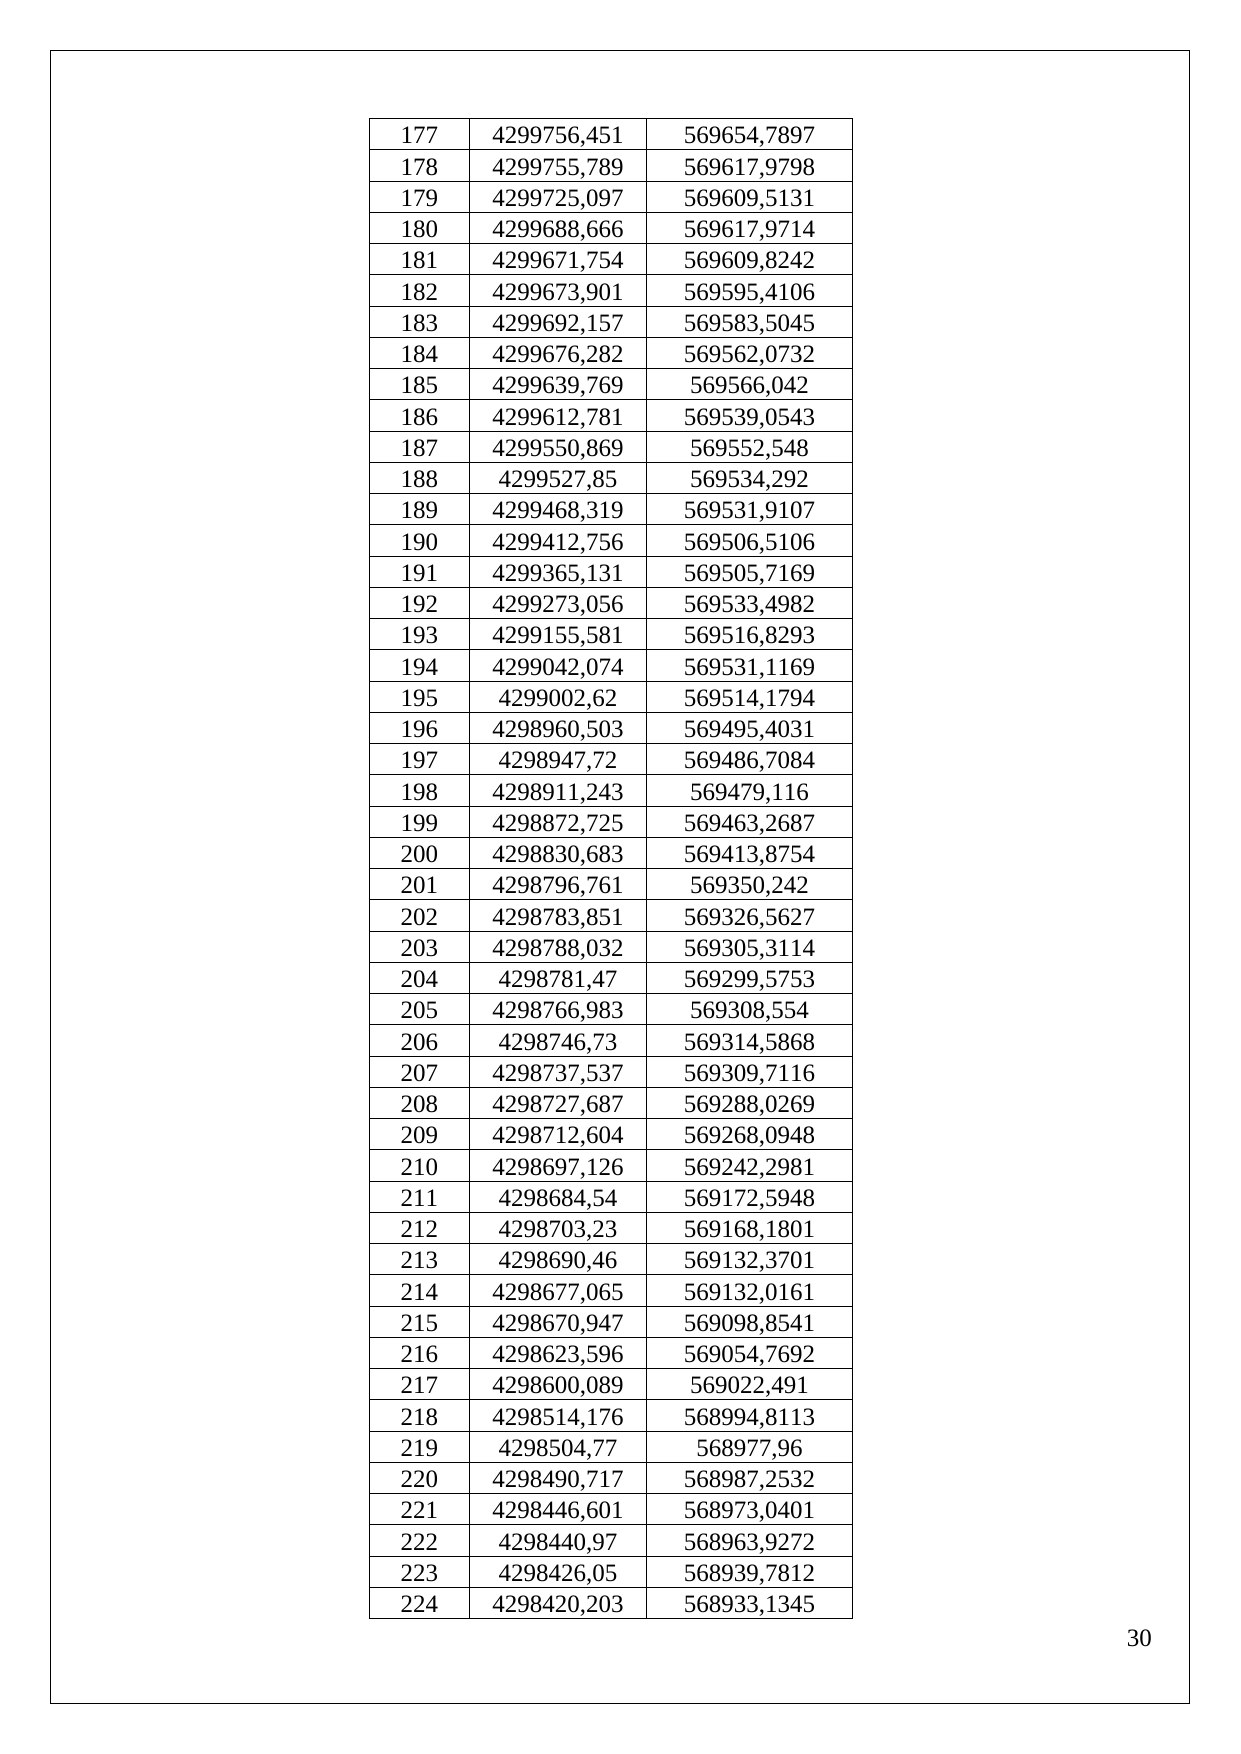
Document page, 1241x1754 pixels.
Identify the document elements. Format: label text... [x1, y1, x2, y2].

table_cell 569495,4031 [647, 713, 852, 743]
table_cell 4298947,72 [470, 744, 646, 774]
table_cell 212 [370, 1213, 469, 1243]
table_cell 4298766,983 [470, 994, 646, 1024]
table_cell 196 [370, 713, 469, 743]
table_cell 4298697,126 [470, 1150, 646, 1181]
table_cell 568933,1345 [647, 1588, 852, 1618]
table_cell 569566,042 [647, 369, 852, 399]
table_cell 200 [370, 838, 469, 868]
table_cell 569172,5948 [647, 1182, 852, 1212]
table_cell 192 [370, 588, 469, 618]
table_cell 4299468,319 [470, 494, 646, 524]
table_cell 4298911,243 [470, 775, 646, 806]
table_cell 569562,0732 [647, 338, 852, 368]
table_cell 4298746,73 [470, 1025, 646, 1056]
table_cell 569479,116 [647, 775, 852, 806]
table_cell 569609,8242 [647, 244, 852, 274]
table_cell 4298960,503 [470, 713, 646, 743]
table_cell 568939,7812 [647, 1557, 852, 1587]
table_cell 4298872,725 [470, 807, 646, 837]
table_cell 193 [370, 619, 469, 649]
table_cell 4299002,62 [470, 682, 646, 712]
table_cell 569168,1801 [647, 1213, 852, 1243]
table_cell 180 [370, 213, 469, 243]
table_cell 569617,9798 [647, 150, 852, 181]
table_cell 4299688,666 [470, 213, 646, 243]
table_cell 198 [370, 775, 469, 806]
table_cell 569609,5131 [647, 182, 852, 212]
table_cell 204 [370, 963, 469, 993]
table_cell 4299612,781 [470, 400, 646, 431]
table_cell 181 [370, 244, 469, 274]
table_cell 4299639,769 [470, 369, 646, 399]
table_cell 214 [370, 1275, 469, 1306]
table_cell 190 [370, 525, 469, 556]
table_cell 203 [370, 932, 469, 962]
table_cell 569654,7897 [647, 119, 852, 149]
table_cell 4299042,074 [470, 650, 646, 681]
table_cell 224 [370, 1588, 469, 1618]
table_cell 185 [370, 369, 469, 399]
table_cell 4298737,537 [470, 1057, 646, 1087]
table_cell 221 [370, 1494, 469, 1524]
table_cell 4298446,601 [470, 1494, 646, 1524]
table_cell 4299725,097 [470, 182, 646, 212]
table_cell 184 [370, 338, 469, 368]
table_cell 569534,292 [647, 463, 852, 493]
table_cell 569098,8541 [647, 1307, 852, 1337]
table_cell 569022,491 [647, 1369, 852, 1399]
table_cell 218 [370, 1400, 469, 1431]
table_cell 4299412,756 [470, 525, 646, 556]
table_cell 199 [370, 807, 469, 837]
table_cell 178 [370, 150, 469, 181]
table_cell 4299756,451 [470, 119, 646, 149]
table_cell 183 [370, 307, 469, 337]
table_cell 569506,5106 [647, 525, 852, 556]
table_cell 4298514,176 [470, 1400, 646, 1431]
table_cell 4298690,46 [470, 1244, 646, 1274]
table_cell 569463,2687 [647, 807, 852, 837]
table_cell 4298670,947 [470, 1307, 646, 1337]
table_cell 569288,0269 [647, 1088, 852, 1118]
table_cell 569617,9714 [647, 213, 852, 243]
table_cell 568973,0401 [647, 1494, 852, 1524]
table_cell 569514,1794 [647, 682, 852, 712]
table_cell 4298727,687 [470, 1088, 646, 1118]
table_cell 219 [370, 1432, 469, 1462]
table_cell 211 [370, 1182, 469, 1212]
table_cell 213 [370, 1244, 469, 1274]
table_cell 569505,7169 [647, 557, 852, 587]
table_cell 568977,96 [647, 1432, 852, 1462]
table_cell 569242,2981 [647, 1150, 852, 1181]
table_cell 568963,9272 [647, 1525, 852, 1556]
table_cell 195 [370, 682, 469, 712]
table_cell 206 [370, 1025, 469, 1056]
table_cell 197 [370, 744, 469, 774]
table_cell 568994,8113 [647, 1400, 852, 1431]
table_cell 569531,1169 [647, 650, 852, 681]
table_cell 210 [370, 1150, 469, 1181]
table_cell 569583,5045 [647, 307, 852, 337]
table_cell 4299755,789 [470, 150, 646, 181]
table_cell 569531,9107 [647, 494, 852, 524]
table_cell 4299671,754 [470, 244, 646, 274]
table_cell 4298490,717 [470, 1463, 646, 1493]
table_cell 220 [370, 1463, 469, 1493]
table_cell 569413,8754 [647, 838, 852, 868]
table_cell 569533,4982 [647, 588, 852, 618]
table_cell 188 [370, 463, 469, 493]
table_cell 4298788,032 [470, 932, 646, 962]
table_cell 4298623,596 [470, 1338, 646, 1368]
table_cell 189 [370, 494, 469, 524]
table_cell 569268,0948 [647, 1119, 852, 1149]
table_cell 569054,7692 [647, 1338, 852, 1368]
table_cell 4298684,54 [470, 1182, 646, 1212]
table_cell 201 [370, 869, 469, 899]
table_cell 4298796,761 [470, 869, 646, 899]
table_cell 4299527,85 [470, 463, 646, 493]
table_cell 569309,7116 [647, 1057, 852, 1087]
table_cell 208 [370, 1088, 469, 1118]
table_cell 569595,4106 [647, 275, 852, 306]
table_cell 216 [370, 1338, 469, 1368]
table_cell 182 [370, 275, 469, 306]
table_cell 4299273,056 [470, 588, 646, 618]
table_cell 4298830,683 [470, 838, 646, 868]
table_cell 215 [370, 1307, 469, 1337]
table_cell 202 [370, 900, 469, 931]
table_cell 4299692,157 [470, 307, 646, 337]
table_cell 4298420,203 [470, 1588, 646, 1618]
table_cell 4299155,581 [470, 619, 646, 649]
table_cell 569350,242 [647, 869, 852, 899]
table_cell 4298600,089 [470, 1369, 646, 1399]
table_cell 4298712,604 [470, 1119, 646, 1149]
table_cell 191 [370, 557, 469, 587]
table_cell 4298703,23 [470, 1213, 646, 1243]
table_cell 186 [370, 400, 469, 431]
table_cell 569132,3701 [647, 1244, 852, 1274]
table_cell 217 [370, 1369, 469, 1399]
table_cell 205 [370, 994, 469, 1024]
table_cell 569326,5627 [647, 900, 852, 931]
table_cell 569539,0543 [647, 400, 852, 431]
table_cell 4298783,851 [470, 900, 646, 931]
table_cell 569552,548 [647, 432, 852, 462]
table_cell 179 [370, 182, 469, 212]
table_cell 177 [370, 119, 469, 149]
table_cell 194 [370, 650, 469, 681]
table_cell 4299550,869 [470, 432, 646, 462]
table_cell 4298504,77 [470, 1432, 646, 1462]
table_cell 4299365,131 [470, 557, 646, 587]
table_cell 4298781,47 [470, 963, 646, 993]
table_cell 569305,3114 [647, 932, 852, 962]
table_cell 569132,0161 [647, 1275, 852, 1306]
table_cell 569299,5753 [647, 963, 852, 993]
table_cell 209 [370, 1119, 469, 1149]
table_cell 4298677,065 [470, 1275, 646, 1306]
table_cell 187 [370, 432, 469, 462]
table_cell 568987,2532 [647, 1463, 852, 1493]
table_cell 4299673,901 [470, 275, 646, 306]
table_cell 569486,7084 [647, 744, 852, 774]
table_cell 569308,554 [647, 994, 852, 1024]
table_cell 4298426,05 [470, 1557, 646, 1587]
table_cell 569314,5868 [647, 1025, 852, 1056]
table_cell 207 [370, 1057, 469, 1087]
table_cell 4299676,282 [470, 338, 646, 368]
table_cell 569516,8293 [647, 619, 852, 649]
table_cell 222 [370, 1525, 469, 1556]
table_cell 223 [370, 1557, 469, 1587]
table_cell 4298440,97 [470, 1525, 646, 1556]
